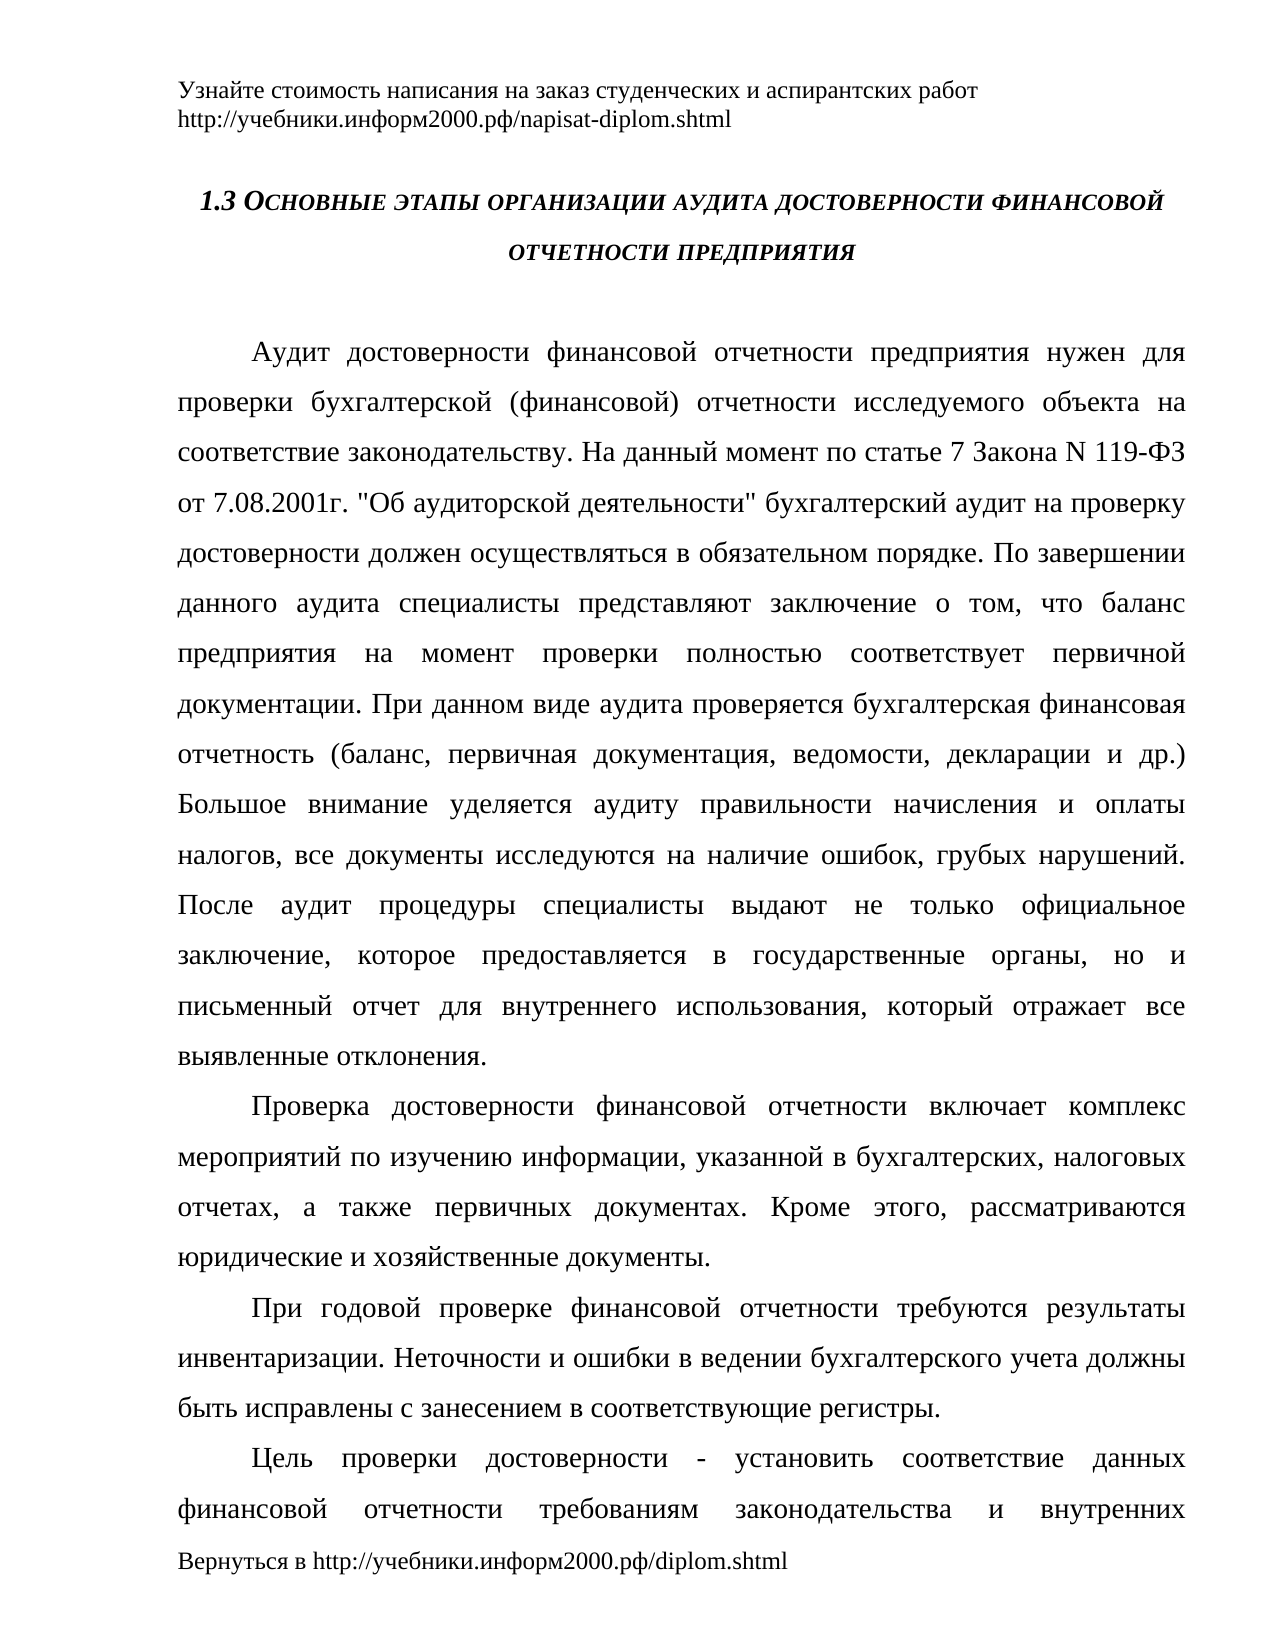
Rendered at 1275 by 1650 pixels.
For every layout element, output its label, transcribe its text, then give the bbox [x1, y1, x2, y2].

text При годовой проверке финансовой отчетности требуются результаты инвентаризации. Неточности и ошибки в ведении бухгалтерского учета должны быть исправлены с занесением в соответствующие регистры. [177, 1290, 1186, 1424]
text Проверка достоверности финансовой отчетности включает комплекс мероприятий по изучению информации, указанной в бухгалтерских, налоговых отчетах, а также первичных документах. Кроме этого, рассматриваются юридические и хозяйственные документы. [177, 1088, 1186, 1273]
subtitle 1.3 Основные этапы организации аудита достоверности финансовой отчетности предприятия [177, 183, 1186, 267]
text Аудит достоверности финансовой отчетности предприятия нужен для проверки бухгалтерской (финансовой) отчетности исследуемого объекта на соответствие законодательству. На данный момент по статье 7 Закона N 119-ФЗ от 7.08.2001г. "Об аудиторской деятельности" бухгалтерский аудит на проверку достоверности должен осуществляться в обязательном порядке. По завершении данного аудита специалисты представляют заключение о том, что баланс предприятия на момент проверки полностью соответствует первичной документации. При данном виде аудита проверяется бухгалтерская финансовая отчетность (баланс, первичная документация, ведомости, декларации и др.) Большое внимание уделяется аудиту правильности начисления и оплаты налогов, все документы исследуются на наличие ошибок, грубых нарушений. После аудит процедуры специалисты выдают не только официальное заключение, которое предоставляется в государственные органы, но и письменный отчет для внутреннего использования, который отражает все выявленные отклонения. [177, 334, 1186, 1072]
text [177, 1441, 1186, 1524]
